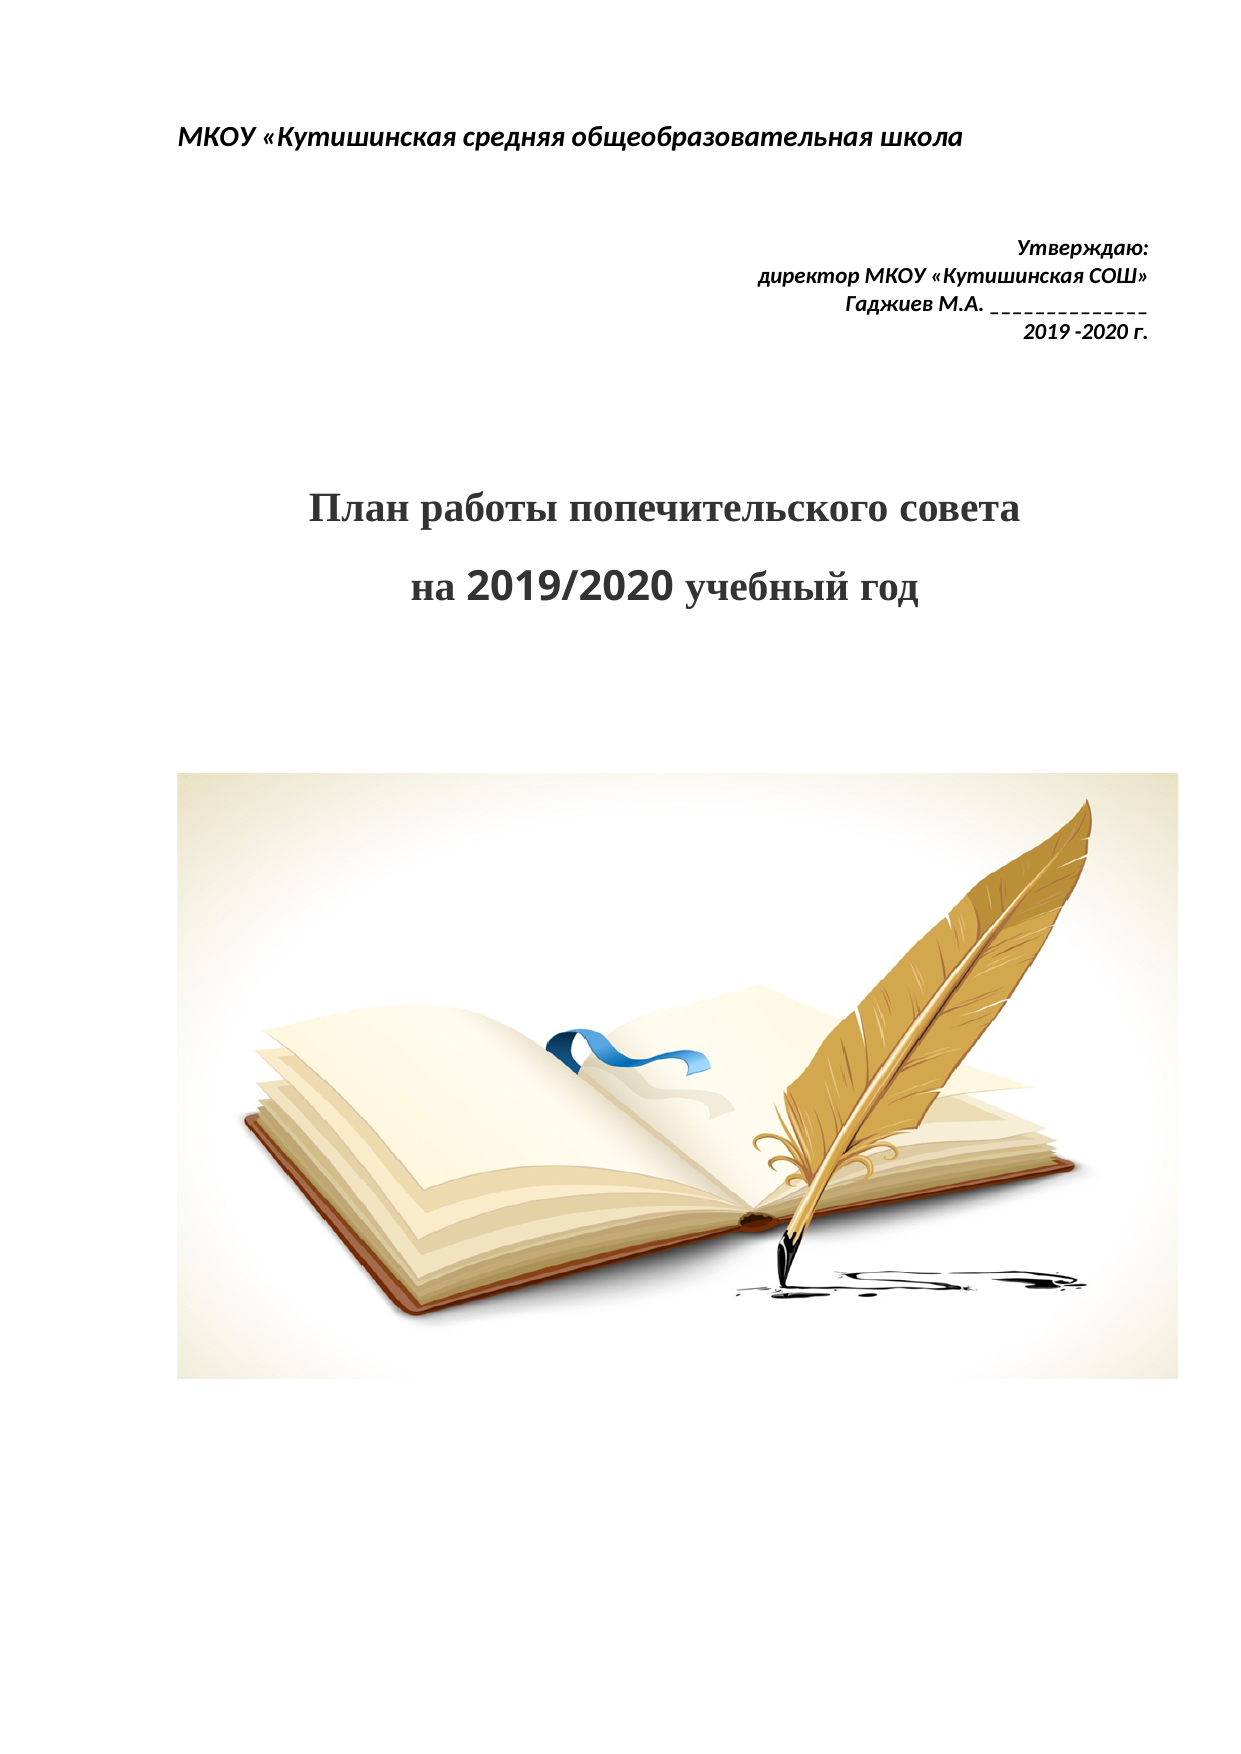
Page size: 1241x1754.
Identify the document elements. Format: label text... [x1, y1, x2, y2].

picture [177, 773, 1179, 1379]
text Утверждаю: [177, 233, 1152, 261]
text 2019 -2020 г. [177, 317, 1152, 345]
text МКОУ «Кутишинская средняя общеобразовательная школа [177, 118, 1152, 154]
text План работы попечительского совета [177, 483, 1152, 531]
text директор МКОУ «Кутишинская СОШ» [177, 261, 1152, 289]
text Гаджиев М.А. ______________ [177, 289, 1152, 317]
text на 2019/2020 учебный год [177, 556, 1152, 613]
